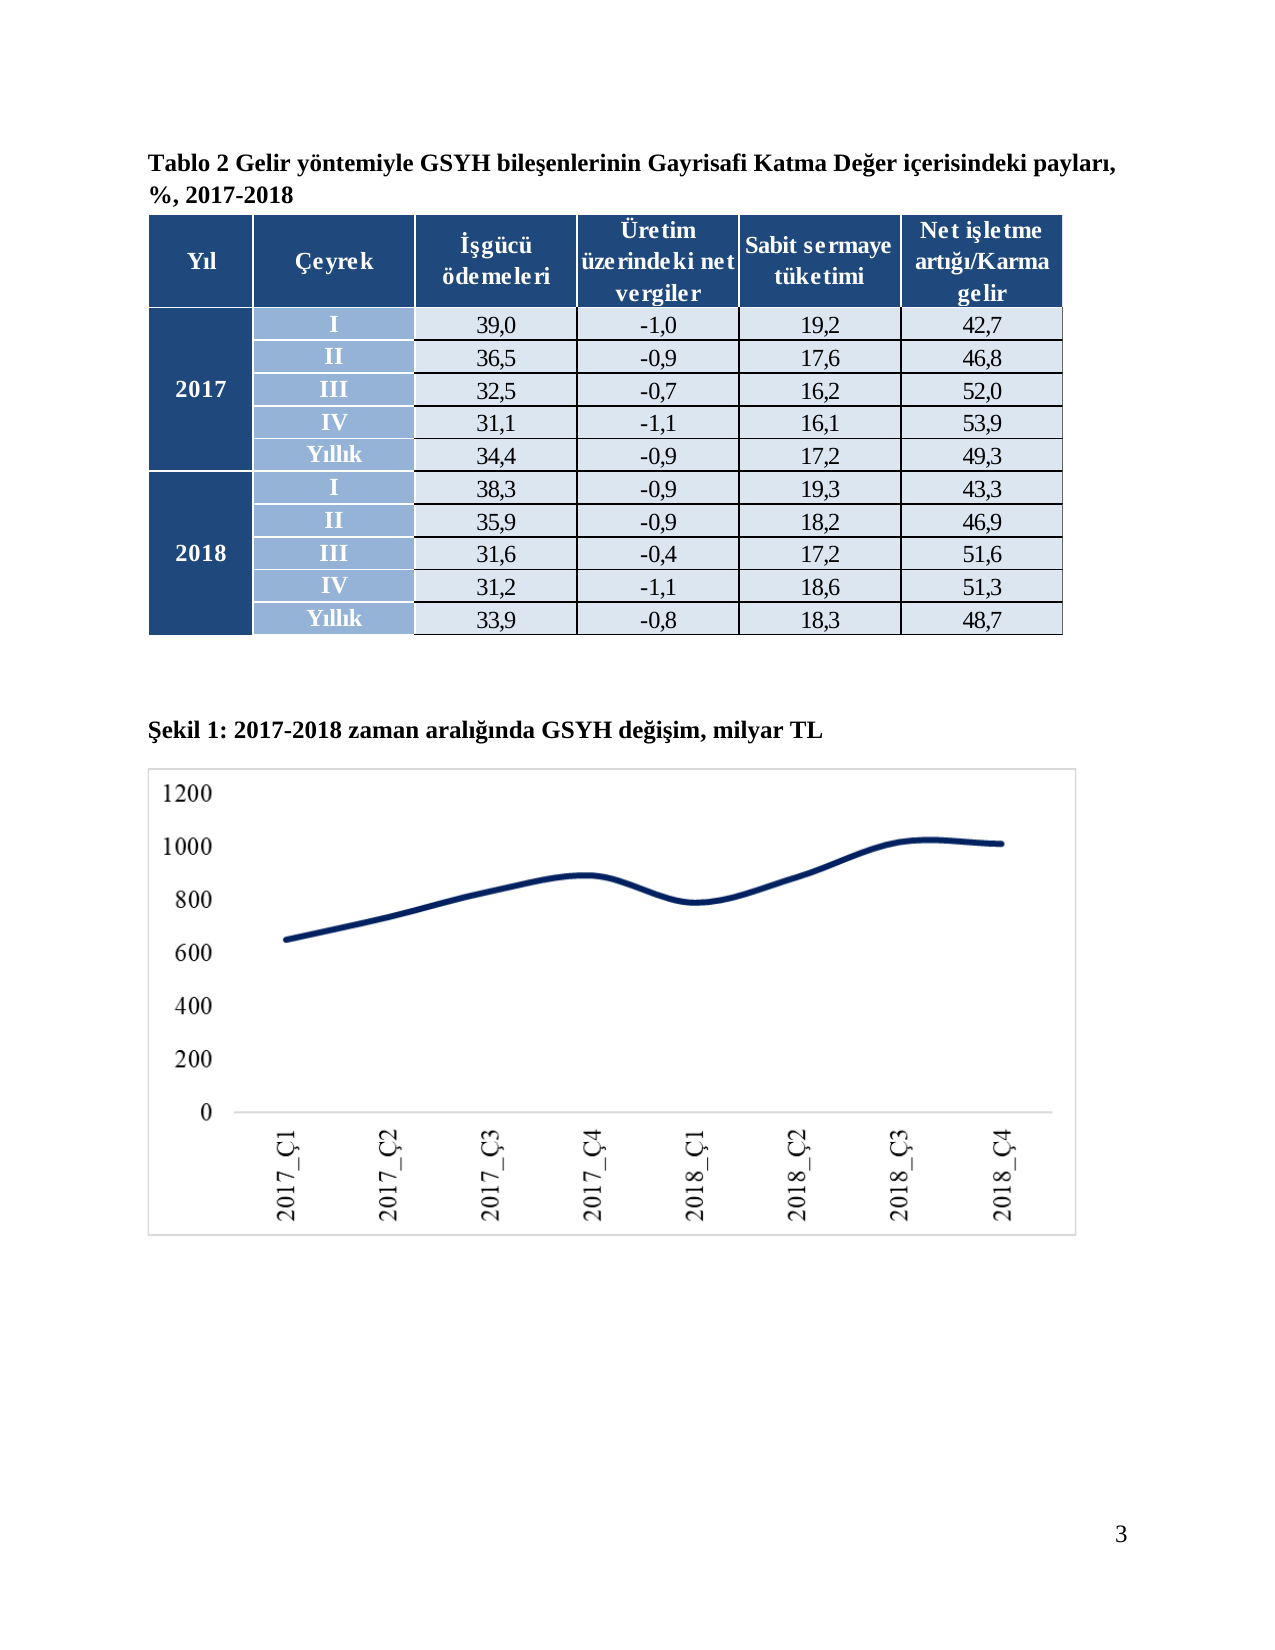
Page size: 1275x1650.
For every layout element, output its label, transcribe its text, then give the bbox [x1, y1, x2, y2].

text Şekil 1: 2017-2018 zaman aralığında GSYH değişim, milyar TL [148, 715, 1127, 743]
text Tablo 2 Gelir yöntemiyle GSYH bileşenlerinin Gayrisafi Katma Değer içerisindeki payları, %, 2017-2018 [148, 148, 1127, 636]
picture [147, 768, 1077, 1236]
